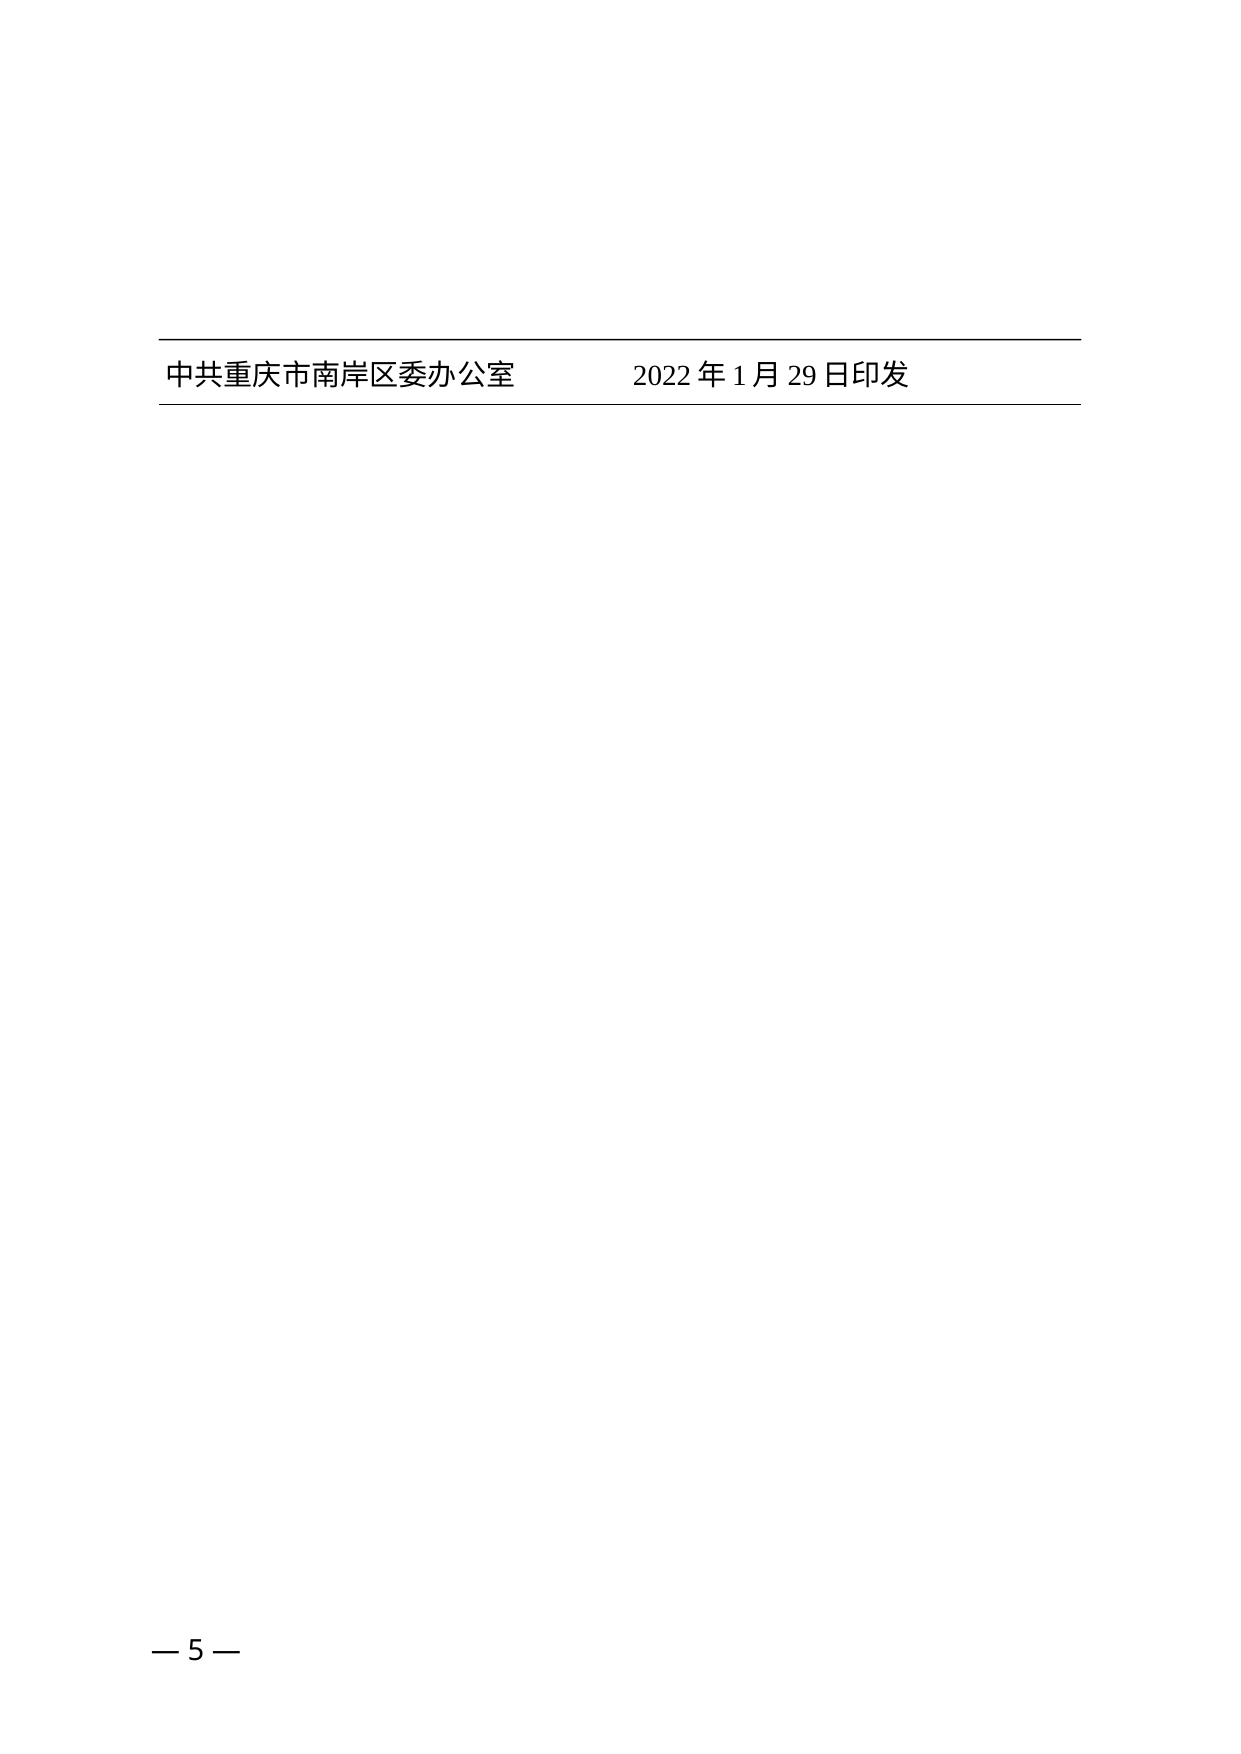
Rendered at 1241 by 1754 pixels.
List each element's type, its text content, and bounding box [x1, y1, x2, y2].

text 中共重庆市南岸区委办公室 2022年1月29日印发 [151, 336, 1089, 398]
